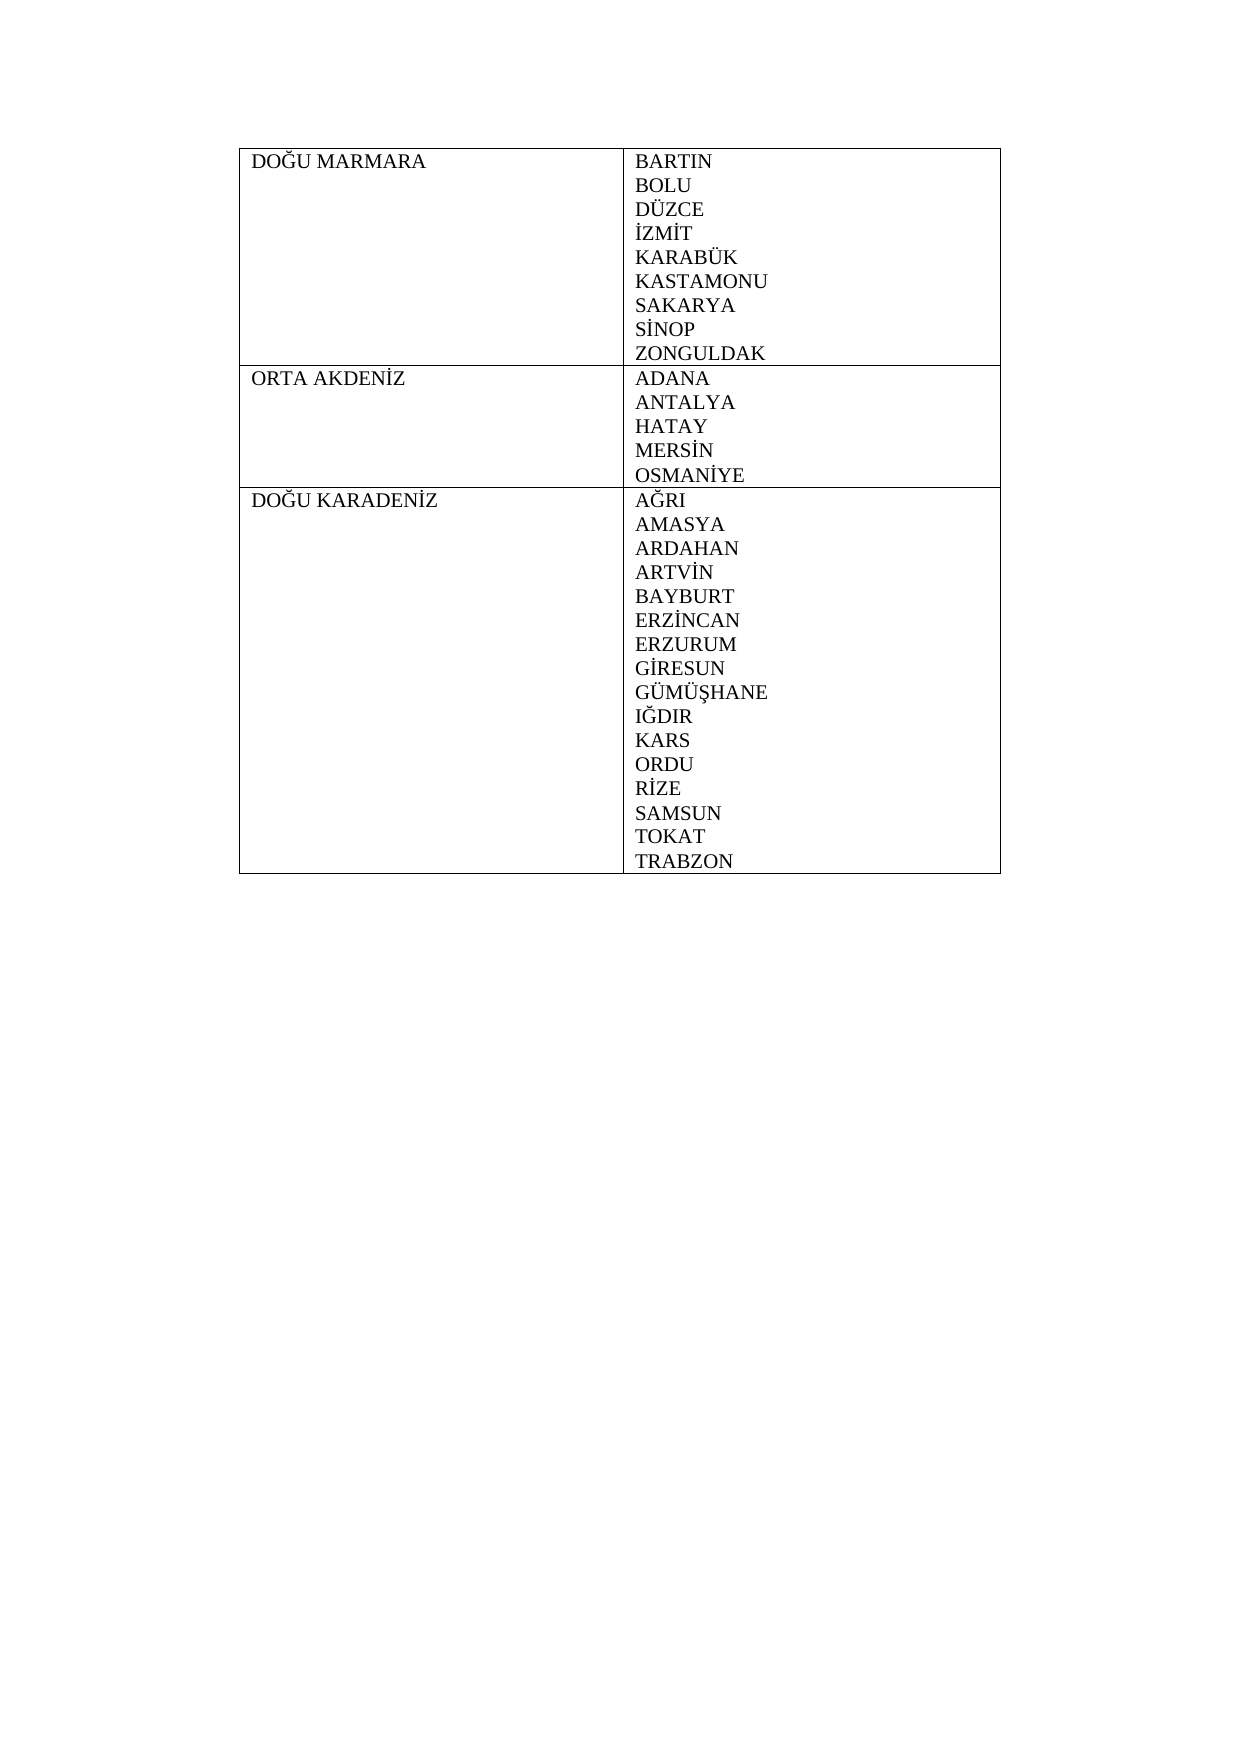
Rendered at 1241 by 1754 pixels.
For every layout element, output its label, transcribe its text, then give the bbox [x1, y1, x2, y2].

table_cell AĞRI AMASYA ARDAHAN ARTVİN BAYBURT ERZİNCAN ERZURUM GİRESUN GÜMÜŞHANE IĞDIR KARS ORDU RİZE SAMSUN TOKAT TRABZON [624, 488, 1000, 873]
table_cell DOĞU MARMARA [240, 149, 623, 365]
table_cell DOĞU KARADENİZ [240, 488, 623, 873]
table_cell ADANA ANTALYA HATAY MERSİN OSMANİYE [624, 366, 1000, 487]
table_cell BARTIN BOLU DÜZCE İZMİT KARABÜK KASTAMONU SAKARYA SİNOP ZONGULDAK [624, 149, 1000, 365]
table_cell ORTA AKDENİZ [240, 366, 623, 487]
